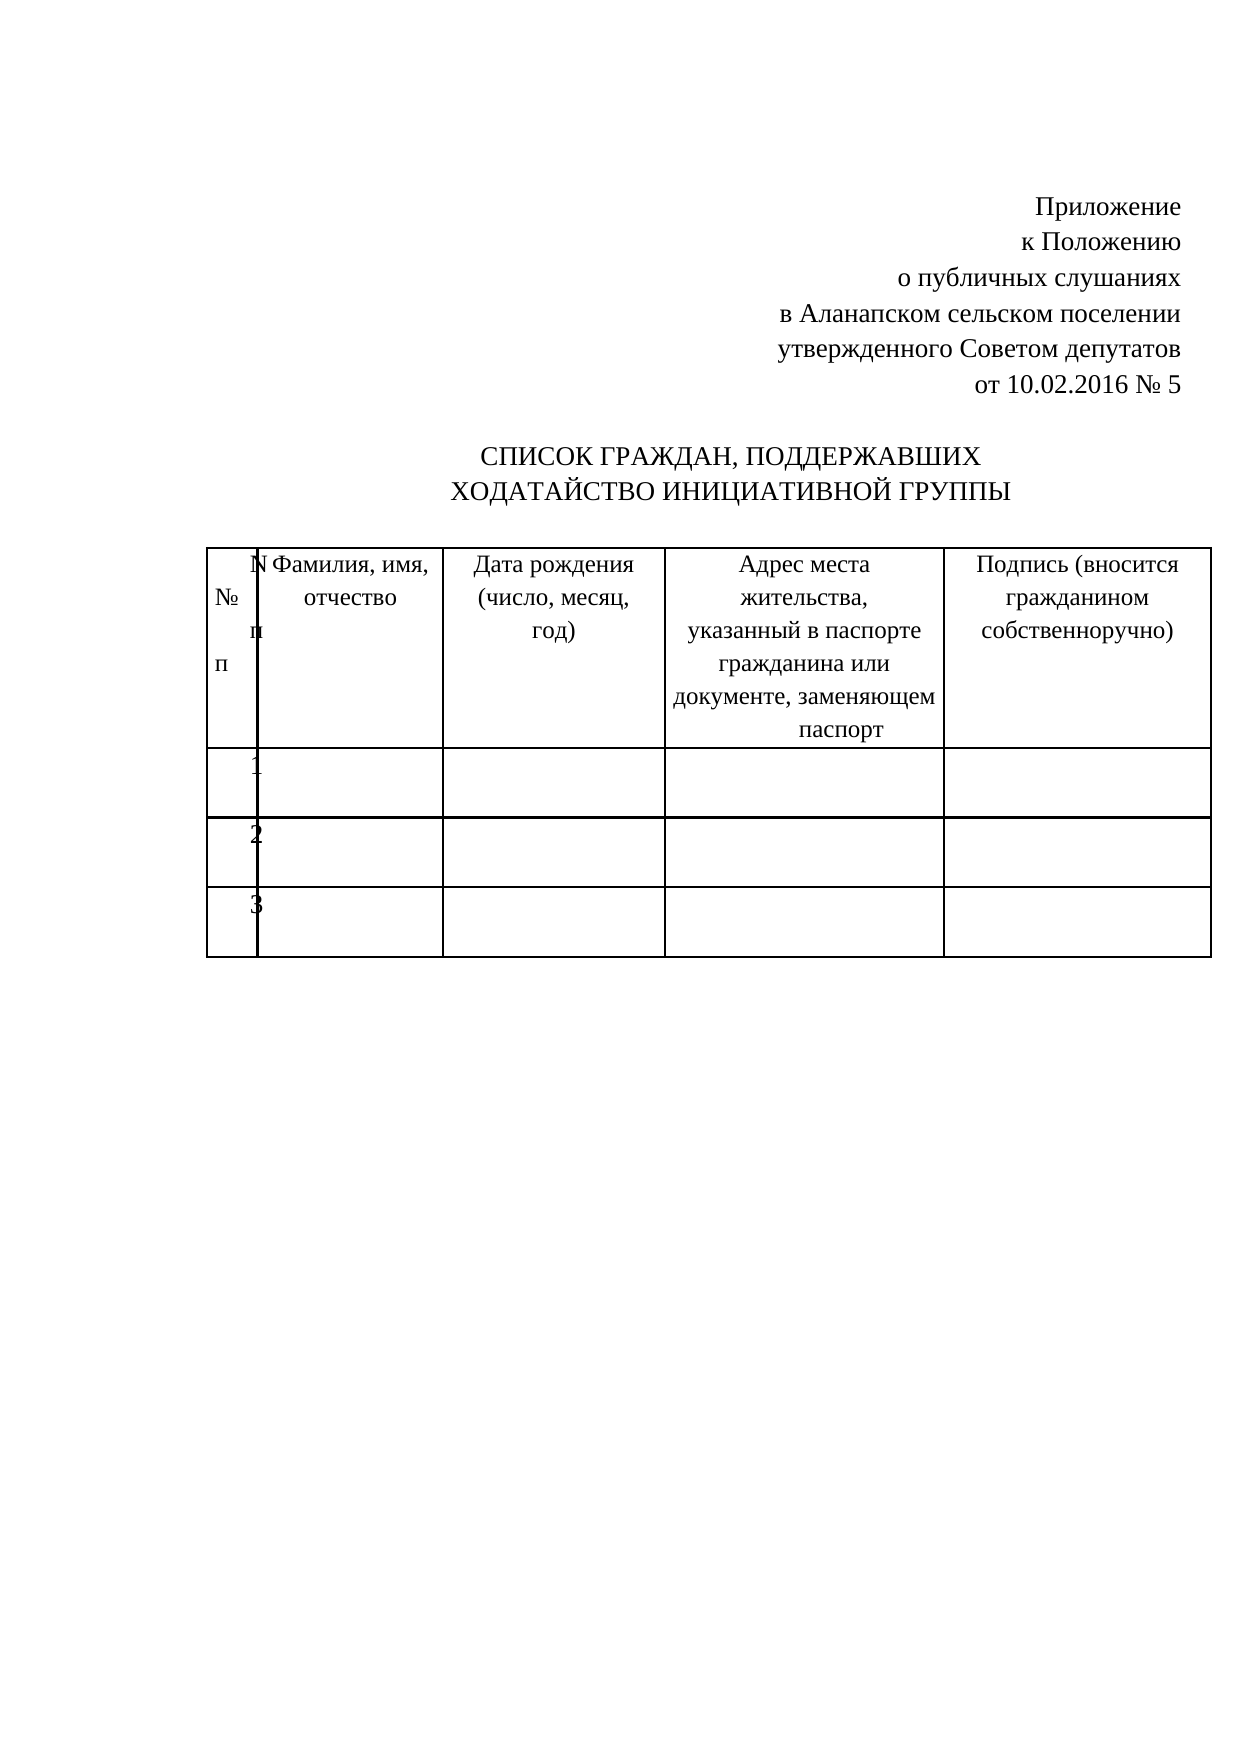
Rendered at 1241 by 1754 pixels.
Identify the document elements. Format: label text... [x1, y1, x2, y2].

table_cell [259, 888, 442, 956]
table_cell [666, 819, 943, 886]
text утвержденного Советом депутатов [207, 332, 1181, 364]
text СПИСОК ГРАЖДАН, ПОДДЕРЖАВШИХ [207, 440, 1181, 471]
table_cell 2 [208, 819, 256, 886]
table_cell [259, 749, 442, 816]
table_header Дата рождения (число, месяц, год) [444, 549, 664, 747]
table_header Подпись (вносится гражданином собственноручно) [945, 549, 1210, 747]
table_cell [945, 749, 1210, 816]
table_cell [666, 749, 943, 816]
text о публичных слушаниях [207, 261, 1181, 292]
table_cell [945, 888, 1210, 956]
table_header Адрес места жительства, указанный в паспорте гражданина или документе, заменяющем паспорт [666, 549, 943, 747]
table_cell [444, 749, 664, 816]
text к Положению [207, 225, 1181, 256]
table_cell [444, 888, 664, 956]
table_cell [666, 888, 943, 956]
table_cell [259, 819, 442, 886]
text в Аланапском сельском поселении [207, 297, 1181, 328]
text ХОДАТАЙСТВО ИНИЦИАТИВНОЙ ГРУППЫ [207, 475, 1181, 507]
text от 10.02.2016 № 5 [207, 368, 1181, 399]
table_header N№ пп [208, 549, 256, 747]
table_cell [444, 819, 664, 886]
table_cell 1 [208, 749, 256, 816]
table_cell 3 [208, 888, 256, 956]
table_header Фамилия, имя, отчество [259, 549, 442, 747]
text Приложение [207, 189, 1181, 221]
table_cell [945, 819, 1210, 886]
